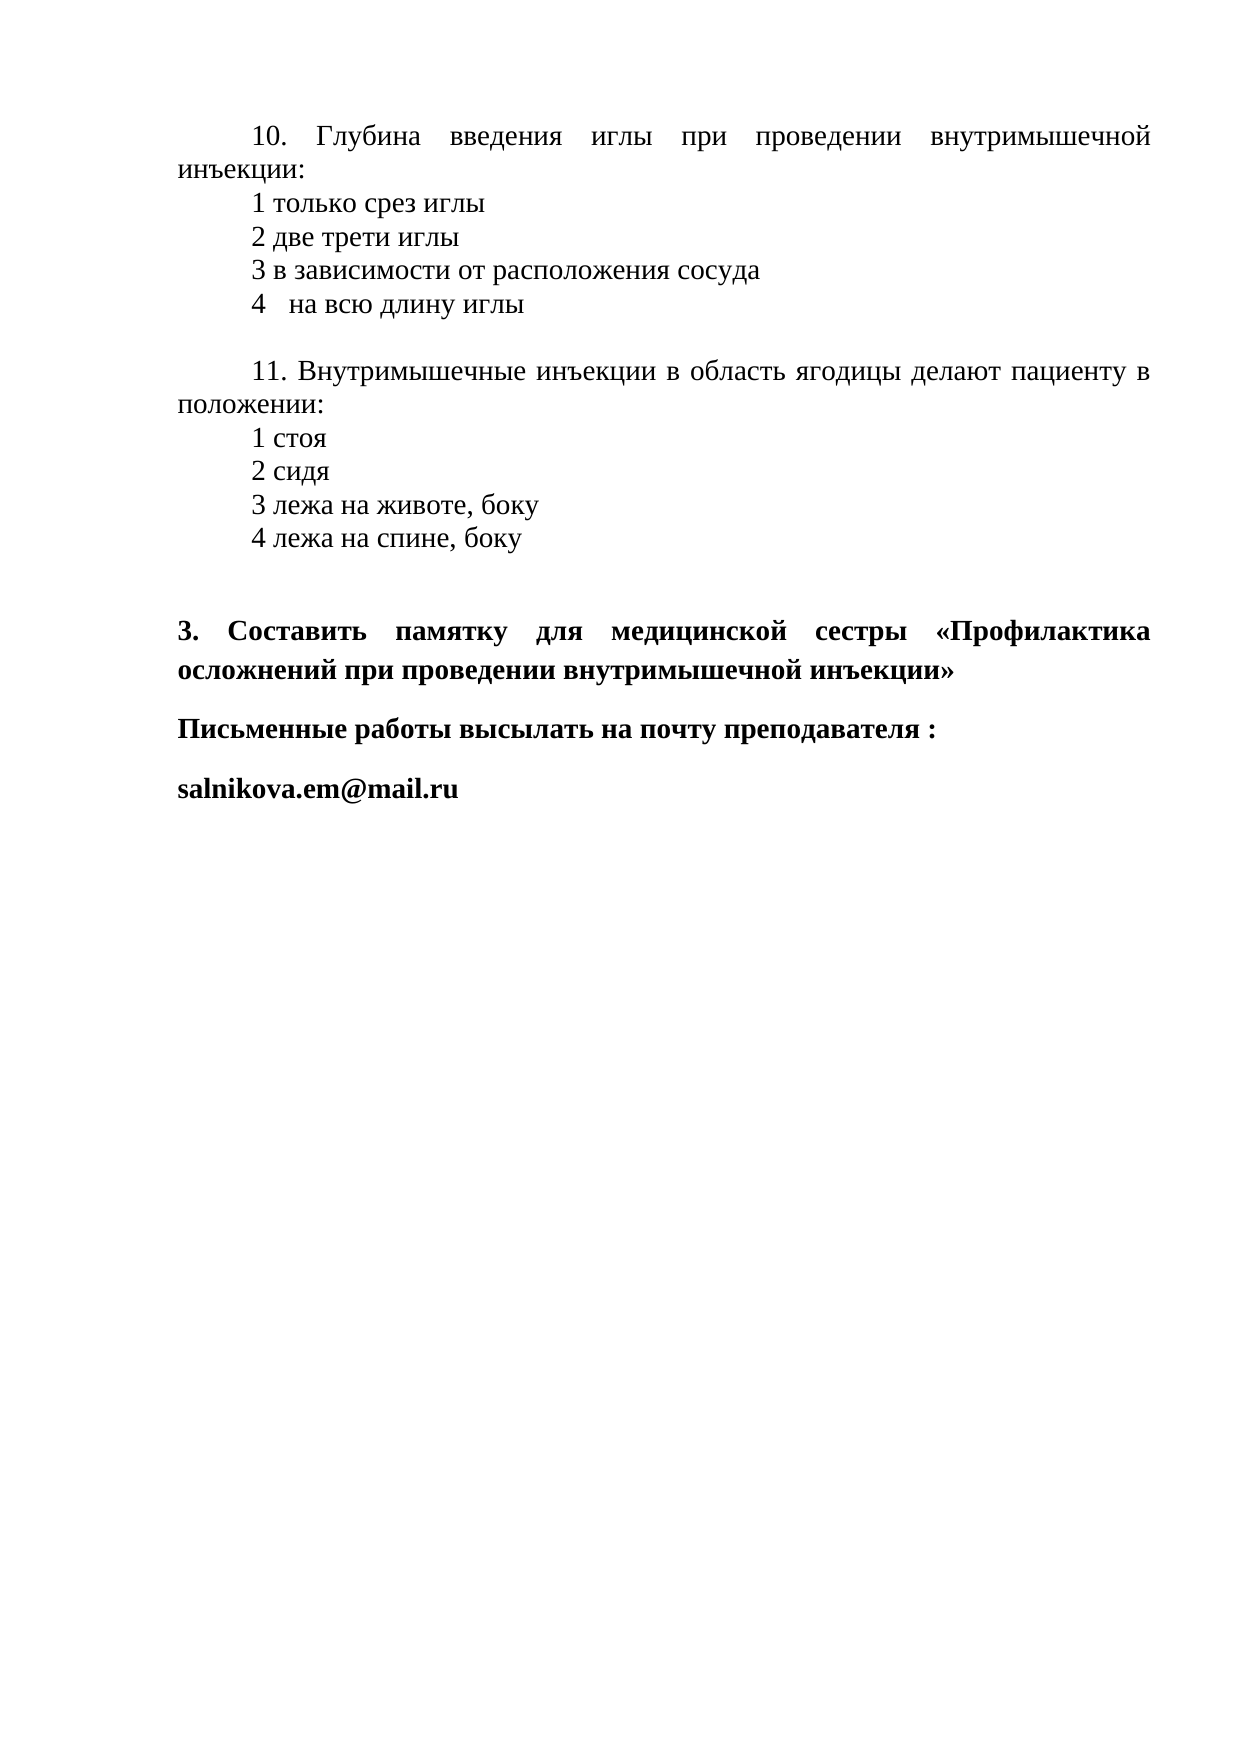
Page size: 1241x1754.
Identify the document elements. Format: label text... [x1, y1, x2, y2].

text 3. Составить памятку для медицинской сестры «Профилактика осложнений при проведении внутримышечной инъекции» [177, 613, 1152, 686]
text 10. Глубина введения иглы при проведении внутримышечной инъекции: [177, 118, 1152, 185]
text 1 только срез иглы [177, 185, 1152, 219]
text 3 лежа на животе, боку [177, 487, 1152, 521]
text 2 две трети иглы [177, 219, 1152, 252]
text Письменные работы высылать на почту преподавателя : [177, 711, 1152, 745]
text 3 в зависимости от расположения сосуда [177, 252, 1152, 286]
text salnikova.em@mail.ru [177, 771, 1152, 804]
text 11. Внутримышечные инъекции в область ягодицы делают пациенту в положении: [177, 353, 1152, 420]
list на всю длину иглы [251, 286, 1152, 319]
text 2 сидя [177, 453, 1152, 487]
text 4 лежа на спине, боку [177, 521, 1152, 554]
text 1 стоя [177, 420, 1152, 453]
